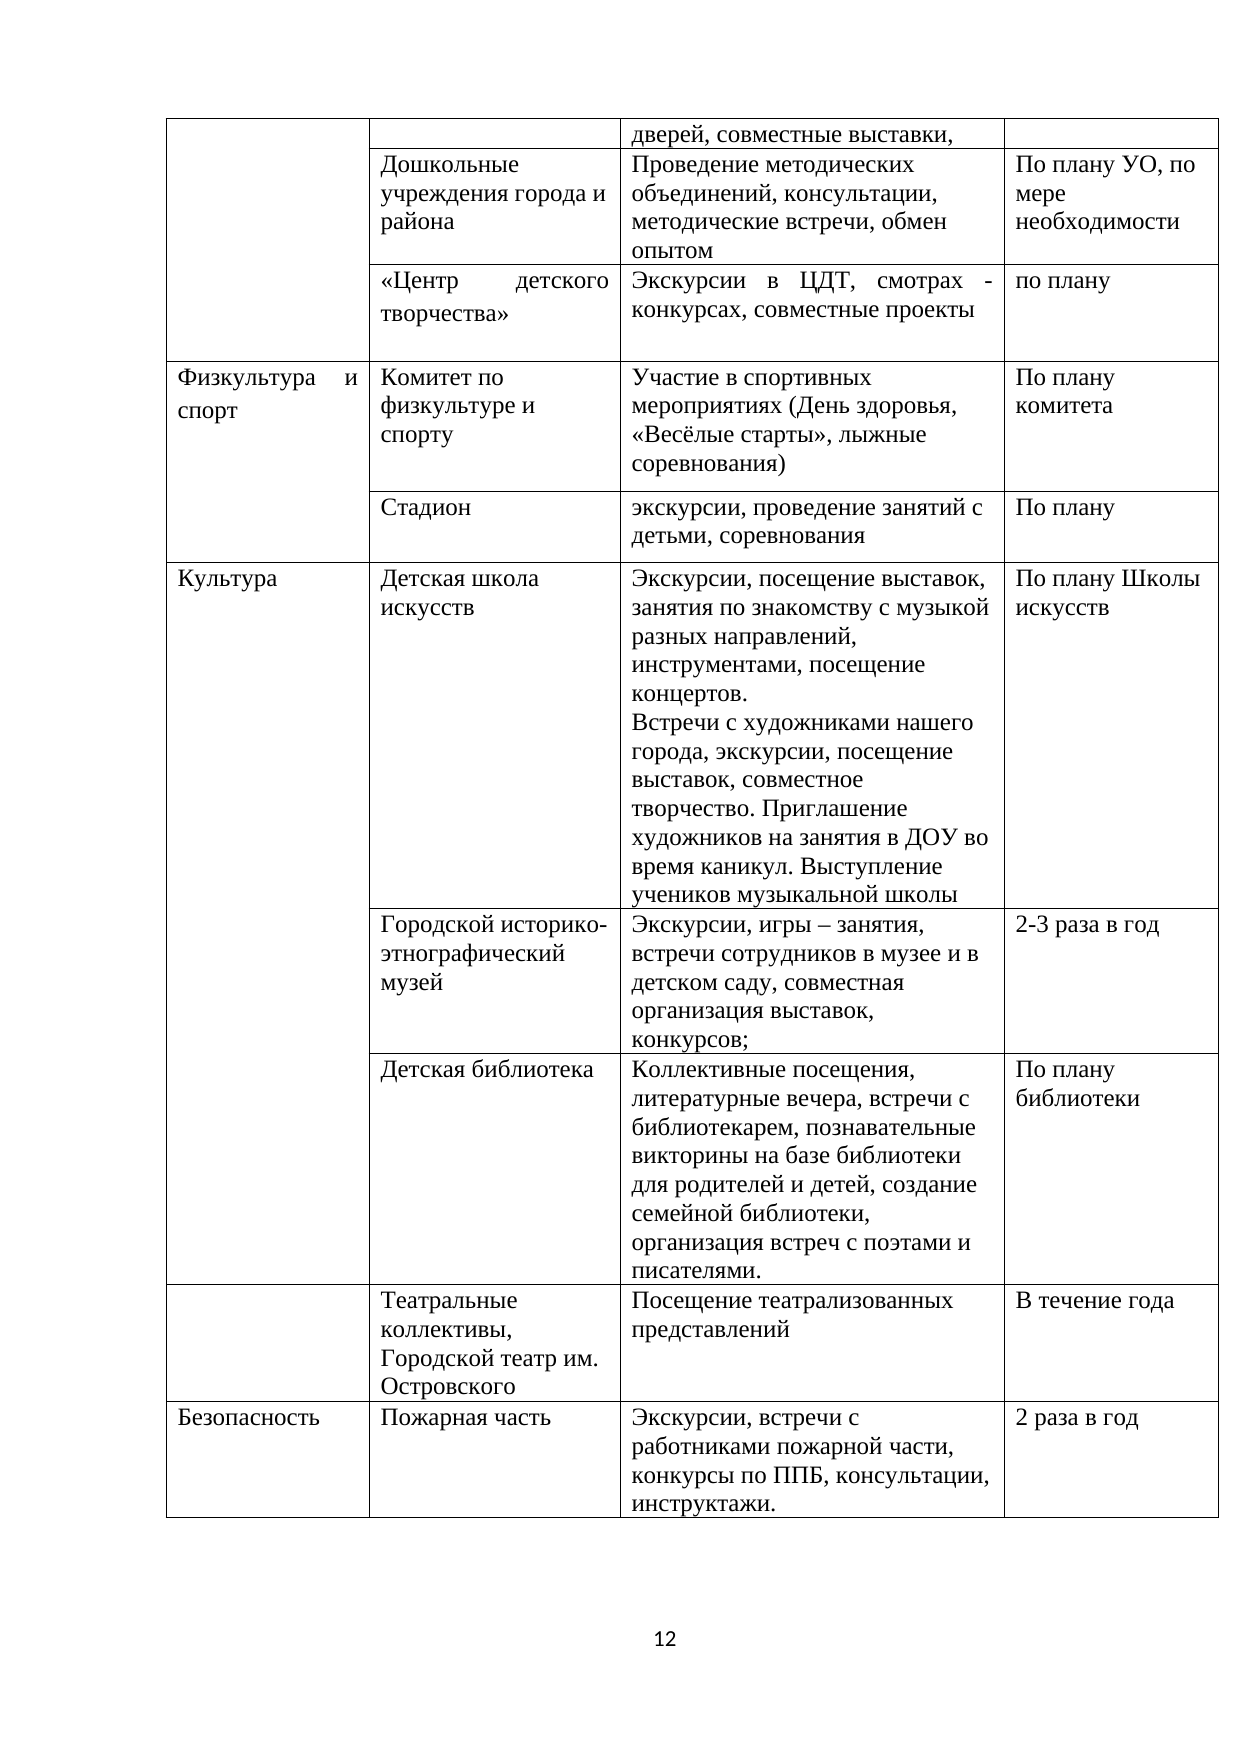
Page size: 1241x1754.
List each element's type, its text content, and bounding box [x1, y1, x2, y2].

table_cell Городской историко-этнографический музей [370, 909, 620, 1053]
table_cell Физкультура и спорт [167, 362, 369, 562]
table_cell Экскурсии, посещение выставок, занятия по знакомству с музыкой разных направлений, инструментами, посещение концертов. Встречи с художниками нашего города, экскурсии, посещение выставок, совместное творчество. Приглашение художников на занятия в ДОУ во время каникул. Выступление учеников музыкальной школы [621, 563, 1004, 908]
table_cell Комитет по физкультуре и спорту [370, 362, 620, 491]
table_cell 2 раза в год [1005, 1402, 1218, 1517]
table_cell [167, 119, 369, 361]
table_cell Культура [167, 563, 369, 1284]
table_cell Детская школа искусств [370, 563, 620, 908]
table_cell Безопасность [167, 1402, 369, 1517]
table_cell Дошкольные учреждения города и района [370, 149, 620, 264]
table_cell Коллективные посещения, литературные вечера, встречи с библиотекарем, познавательные викторины на базе библиотеки для родителей и детей, создание семейной библиотеки, организация встреч с поэтами и писателями. [621, 1054, 1004, 1284]
table_cell По плану УО, по мере необходимости [1005, 149, 1218, 264]
table_cell «Центр детского творчества» [370, 265, 620, 361]
table_cell Посещение театрализованных представлений [621, 1285, 1004, 1401]
table_cell экскурсии, проведение занятий с детьми, соревнования [621, 492, 1004, 562]
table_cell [621, 119, 1004, 148]
table_cell Стадион [370, 492, 620, 562]
table_cell Детская библиотека [370, 1054, 620, 1284]
table_cell по плану [1005, 265, 1218, 361]
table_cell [1005, 119, 1218, 148]
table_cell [370, 119, 620, 148]
table_cell Участие в спортивных мероприятиях (День здоровья, «Весёлые старты», лыжные соревнования) [621, 362, 1004, 491]
table_cell Экскурсии в ЦДТ, смотрах - конкурсах, совместные проекты [621, 265, 1004, 361]
table_cell Экскурсии, встречи с работниками пожарной части, конкурсы по ППБ, консультации, инструктажи. [621, 1402, 1004, 1517]
table_cell По плану библиотеки [1005, 1054, 1218, 1284]
table_cell В течение года [1005, 1285, 1218, 1401]
table_cell Театральные коллективы, Городской театр им. Островского [370, 1285, 620, 1401]
table_cell Проведение методических объединений, консультации, методические встречи, обмен опытом [621, 149, 1004, 264]
table_cell По плану [1005, 492, 1218, 562]
table_cell По плану комитета [1005, 362, 1218, 491]
table_cell [167, 1285, 369, 1401]
table_cell Экскурсии, игры – занятия, встречи сотрудников в музее и в детском саду, совместная организация выставок, конкурсов; [621, 909, 1004, 1053]
table_cell Пожарная часть [370, 1402, 620, 1517]
table_cell 2-3 раза в год [1005, 909, 1218, 1053]
table_cell По плану Школы искусств [1005, 563, 1218, 908]
